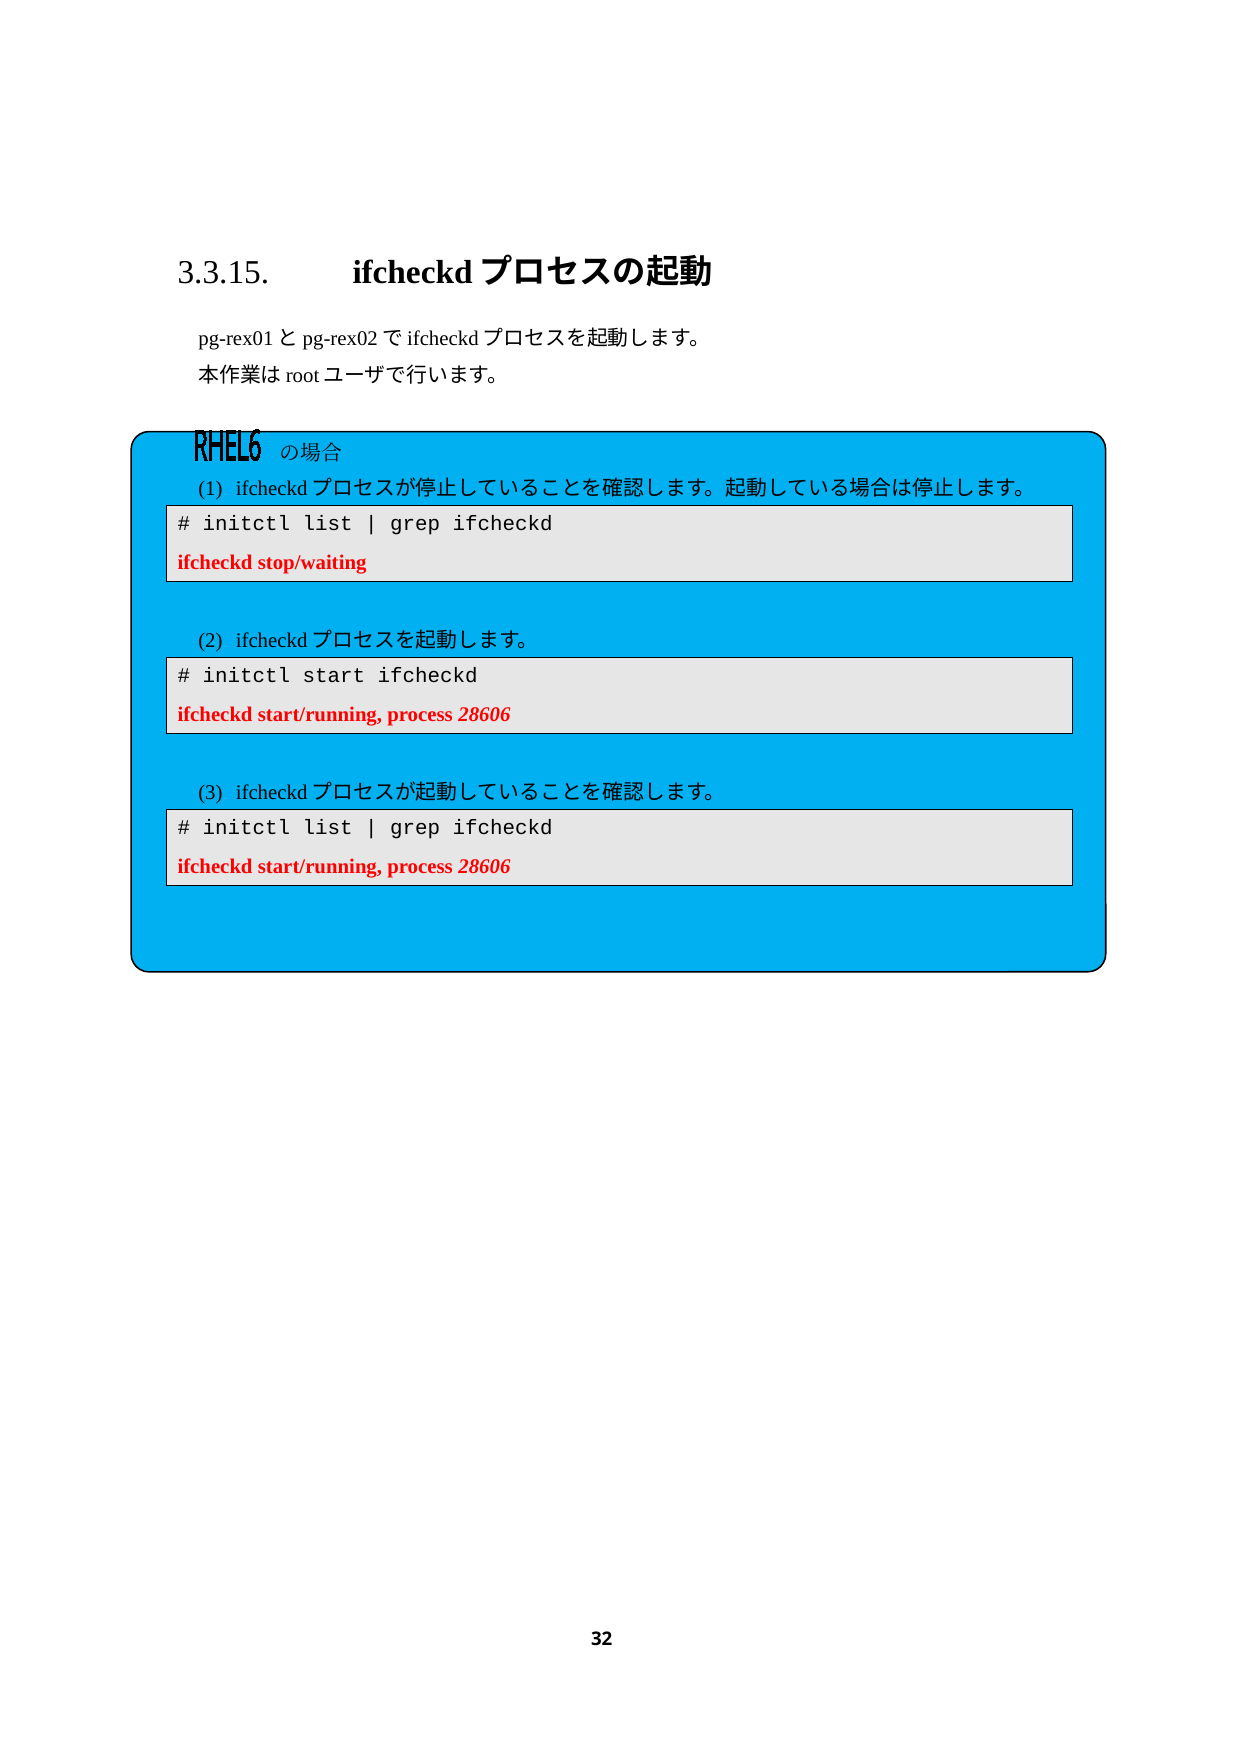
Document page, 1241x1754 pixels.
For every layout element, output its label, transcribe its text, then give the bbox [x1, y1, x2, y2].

text pg-rex01とpg-rex02でifcheckdプロセスを起動します。 [177, 317, 1054, 355]
table_header # initctl list | grep ifcheckd ifcheckd start/running, process 28606 [167, 810, 1072, 885]
list ifcheckdプロセスが起動していることを確認します。 [198, 771, 1054, 809]
subtitle ifcheckdプロセスの起動 [177, 232, 1063, 307]
text 本作業はrootユーザで行います。 [177, 355, 1054, 392]
table_header # initctl start ifcheckd ifcheckd start/running, process 28606 [167, 658, 1072, 733]
text の場合 [177, 430, 1063, 467]
table_header # initctl list | grep ifcheckd ifcheckd stop/waiting [167, 506, 1072, 581]
list ifcheckdプロセスを起動します。 [198, 619, 1054, 657]
list ifcheckdプロセスが停止していることを確認します。起動している場合は停止します。 [198, 467, 1054, 505]
